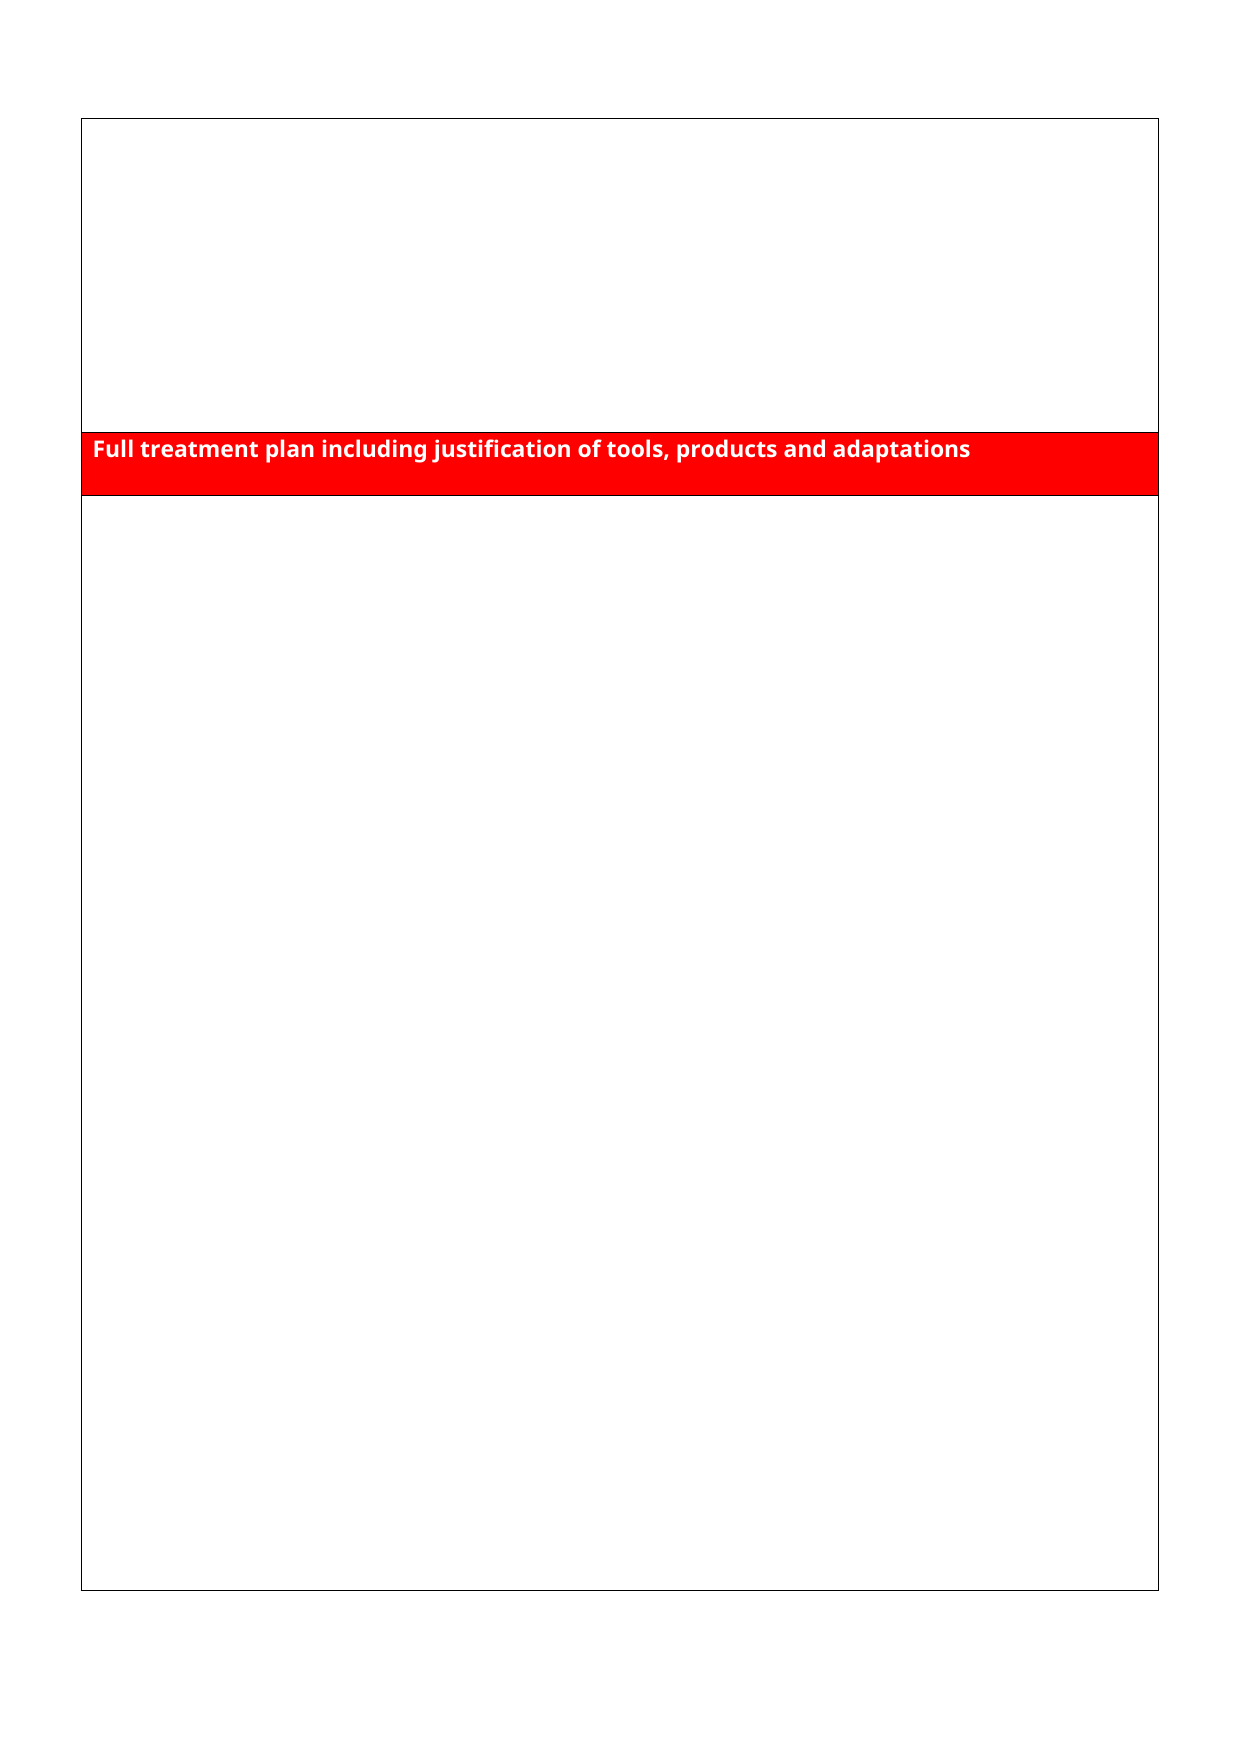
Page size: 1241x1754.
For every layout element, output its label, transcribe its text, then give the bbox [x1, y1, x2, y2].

table_cell [82, 119, 1158, 432]
table_cell Full treatment plan including justification of tools, products and adaptations [82, 433, 1158, 495]
table_cell [82, 496, 1158, 1590]
